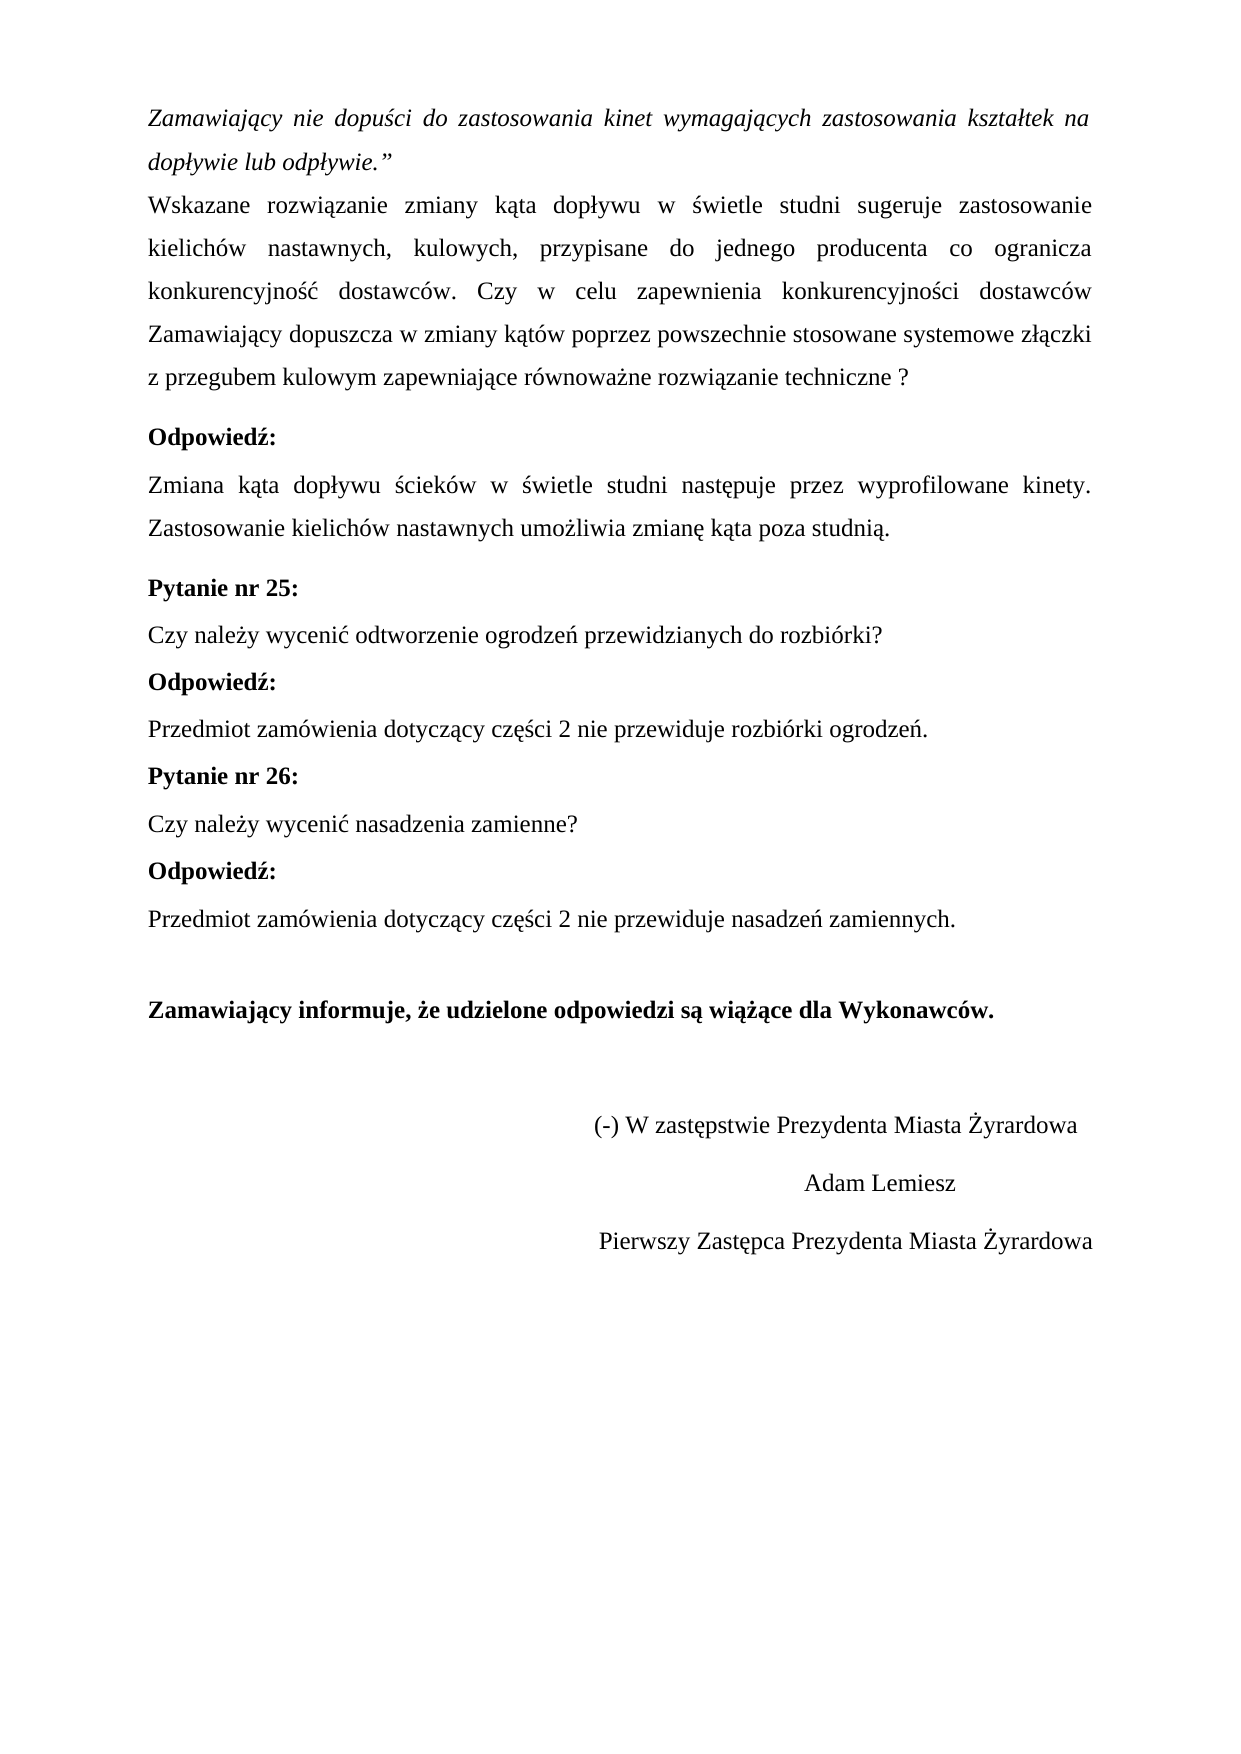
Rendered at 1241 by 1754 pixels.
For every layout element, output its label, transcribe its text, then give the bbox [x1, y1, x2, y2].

text (-) W zastępstwie Prezydenta Miasta Żyrardowa [148, 1110, 1093, 1139]
text Pytanie nr 25: [148, 573, 1093, 601]
text Czy należy wycenić odtworzenie ogrodzeń przewidzianych do rozbiórki? [148, 620, 1093, 648]
text Zamawiający nie dopuści do zastosowania kinet wymagających zastosowania kształtek na dopływie lub odpływie.” Wskazane rozwiązanie zmiany kąta dopływu w świetle studni sugeruje zastosowanie kielichów nastawnych, kulowych, przypisane do jednego producenta co ogranicza konkurencyjność dostawców. Czy w celu zapewnienia konkurencyjności dostawców Zamawiający dopuszcza w zmiany kątów poprzez powszechnie stosowane systemowe złączki z przegubem kulowym zapewniające równoważne rozwiązanie techniczne ? [148, 103, 1093, 391]
text Przedmiot zamówienia dotyczący części 2 nie przewiduje nasadzeń zamiennych. [148, 904, 1093, 933]
text Odpowiedź: [148, 422, 1093, 451]
text Zmiana kąta dopływu ścieków w świetle studni następuje przez wyprofilowane kinety. Zastosowanie kielichów nastawnych umożliwia zmianę kąta poza studnią. [148, 470, 1093, 542]
text Przedmiot zamówienia dotyczący części 2 nie przewiduje rozbiórki ogrodzeń. [148, 714, 1093, 743]
text Odpowiedź: [148, 856, 1093, 885]
text Odpowiedź: [148, 667, 1093, 696]
text Pytanie nr 26: [148, 761, 1093, 790]
text Pierwszy Zastępca Prezydenta Miasta Żyrardowa [148, 1226, 1093, 1255]
text Czy należy wycenić nasadzenia zamienne? [148, 809, 1093, 837]
text Adam Lemiesz [148, 1168, 1093, 1197]
text Zamawiający informuje, że udzielone odpowiedzi są wiążące dla Wykonawców. [148, 995, 1093, 1024]
